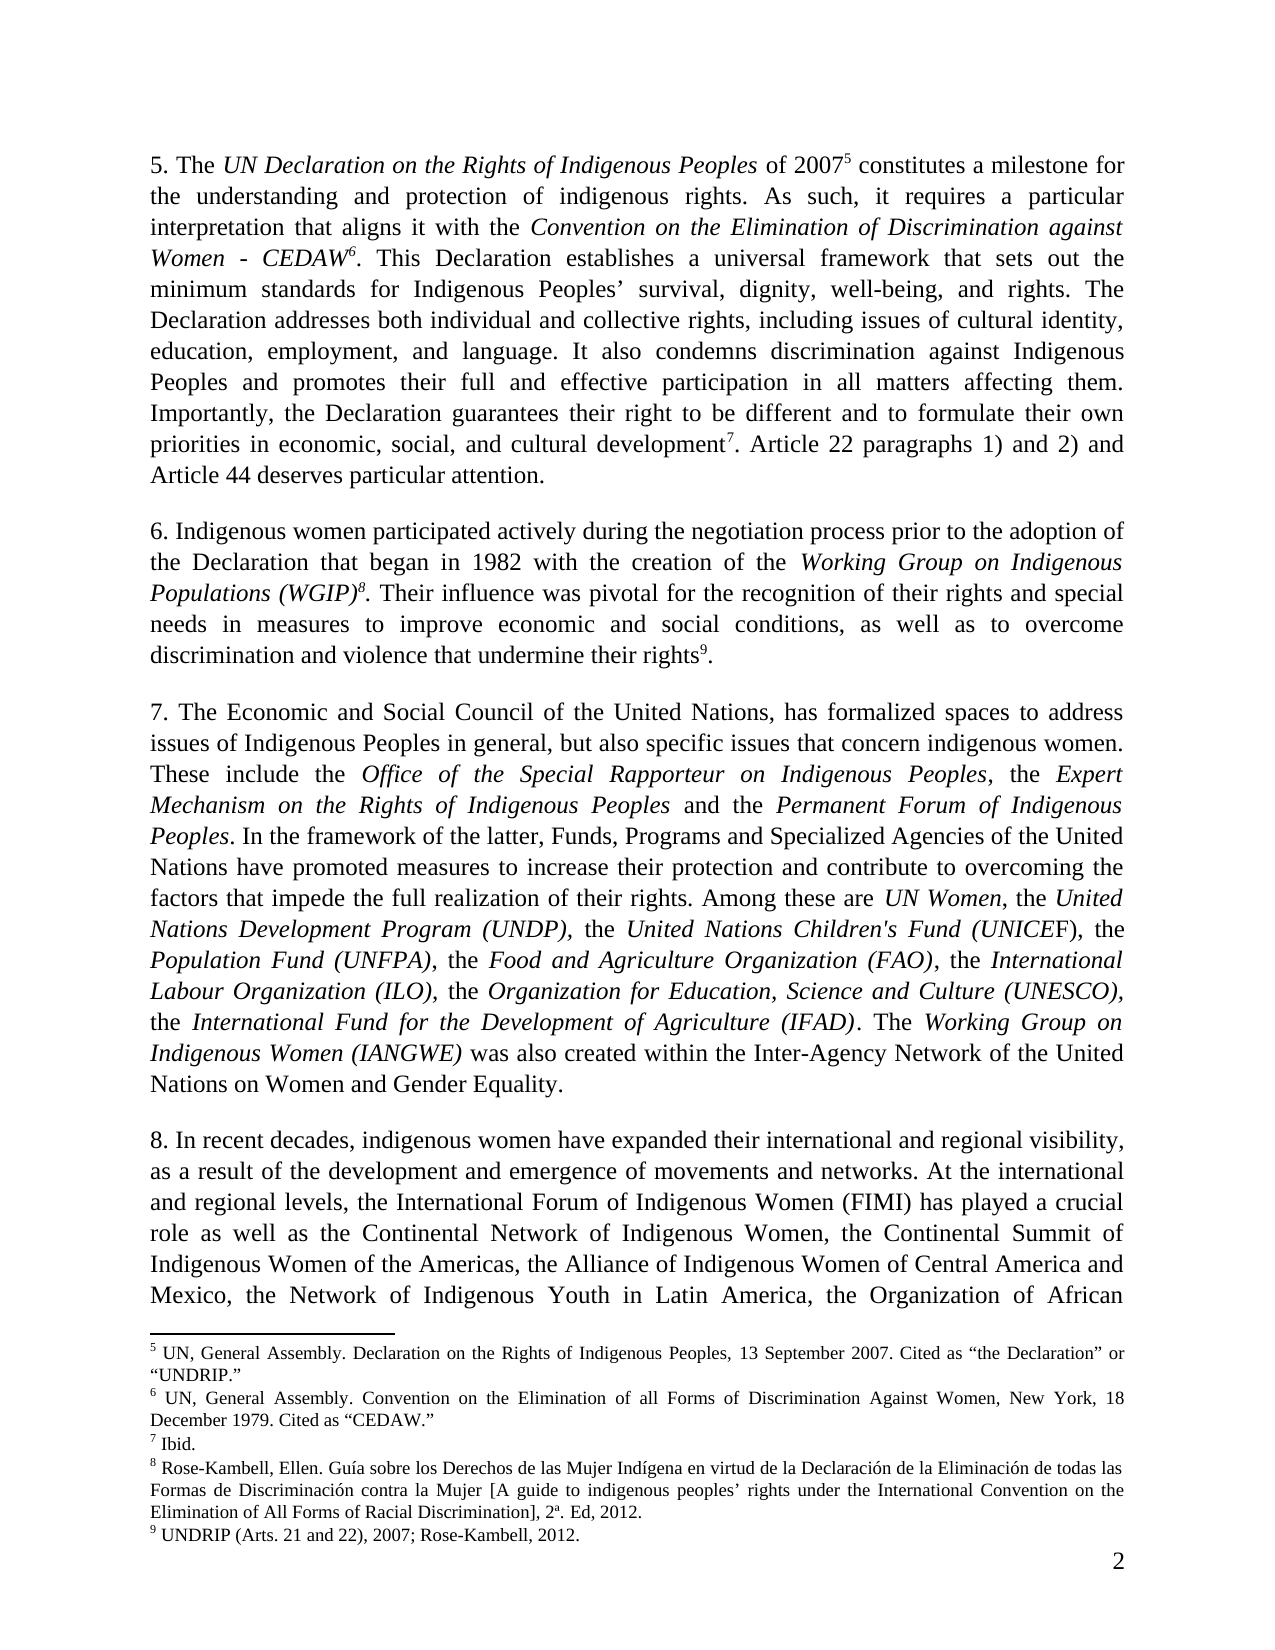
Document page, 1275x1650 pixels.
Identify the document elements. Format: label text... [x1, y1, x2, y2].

text 6. Indigenous women participated actively during the negotiation process prior to the adoption of the Declaration that began in 1982 with the creation of the Working Group on Indigenous Populations (WGIP). Their influence was pivotal for the recognition of their rights and special needs in measures to improve economic and social conditions, as well as to overcome discrimination and violence that undermine their rights. [150, 516, 1125, 669]
text 7. The Economic and Social Council of the United Nations, has formalized spaces to address issues of Indigenous Peoples in general, but also specific issues that concern indigenous women. These include the Office of the Special Rapporteur on Indigenous Peoples, the Expert Mechanism on the Rights of Indigenous Peoples and the Permanent Forum of Indigenous Peoples. In the framework of the latter, Funds, Programs and Specialized Agencies of the United Nations have promoted measures to increase their protection and contribute to overcoming the factors that impede the full realization of their rights. Among these are UN Women, the United Nations Development Program (UNDP), the United Nations Children's Fund (UNICEF), the Population Fund (UNFPA), the Food and Agriculture Organization (FAO), the International Labour Organization (ILO), the Organization for Education, Science and Culture (UNESCO), the International Fund for the Development of Agriculture (IFAD). The Working Group on Indigenous Women (IANGWE) was also created within the Inter-Agency Network of the United Nations on Women and Gender Equality. [150, 881, 1125, 976]
text 7. The Economic and Social Council of the United Nations, has formalized spaces to address issues of Indigenous Peoples in general, but also specific issues that concern indigenous women. These include the Office of the Special Rapporteur on Indigenous Peoples, the Expert Mechanism on the Rights of Indigenous Peoples and the Permanent Forum of Indigenous Peoples. In the framework of the latter, Funds, Programs and Specialized Agencies of the United Nations have promoted measures to increase their protection and contribute to overcoming the factors that impede the full realization of their rights. Among these are UN Women, the United Nations Development Program (UNDP), the United Nations Children's Fund (UNICEF), the Population Fund (UNFPA), the Food and Agriculture Organization (FAO), the International Labour Organization (ILO), the Organization for Education, Science and Culture (UNESCO), the International Fund for the Development of Agriculture (IFAD). The Working Group on Indigenous Women (IANGWE) was also created within the Inter-Agency Network of the United Nations on Women and Gender Equality. [150, 697, 1125, 821]
text 5. The UN Declaration on the Rights of Indigenous Peoples of 2007 constitutes a milestone for the understanding and protection of indigenous rights. As such, it requires a particular interpretation that aligns it with the Convention on the Elimination of Discrimination against Women - CEDAW. This Declaration establishes a universal framework that sets out the minimum standards for Indigenous Peoples’ survival, dignity, well-being, and rights. The Declaration addresses both individual and collective rights, including issues of cultural identity, education, employment, and language. It also condemns discrimination against Indigenous Peoples and promotes their full and effective participation in all matters affecting them. Importantly, the Declaration guarantees their right to be different and to formulate their own priorities in economic, social, and cultural development. Article 22 paragraphs 1) and 2) and Article 44 deserves particular attention. [150, 150, 1125, 489]
text 7. The Economic and Social Council of the United Nations, has formalized spaces to address issues of Indigenous Peoples in general, but also specific issues that concern indigenous women. These include the Office of the Special Rapporteur on Indigenous Peoples, the Expert Mechanism on the Rights of Indigenous Peoples and the Permanent Forum of Indigenous Peoples. In the framework of the latter, Funds, Programs and Specialized Agencies of the United Nations have promoted measures to increase their protection and contribute to overcoming the factors that impede the full realization of their rights. Among these are UN Women, the United Nations Development Program (UNDP), the United Nations Children's Fund (UNICEF), the Population Fund (UNFPA), the Food and Agriculture Organization (FAO), the International Labour Organization (ILO), the Organization for Education, Science and Culture (UNESCO), the International Fund for the Development of Agriculture (IFAD). The Working Group on Indigenous Women (IANGWE) was also created within the Inter-Agency Network of the United Nations on Women and Gender Equality. [150, 1005, 1125, 1098]
